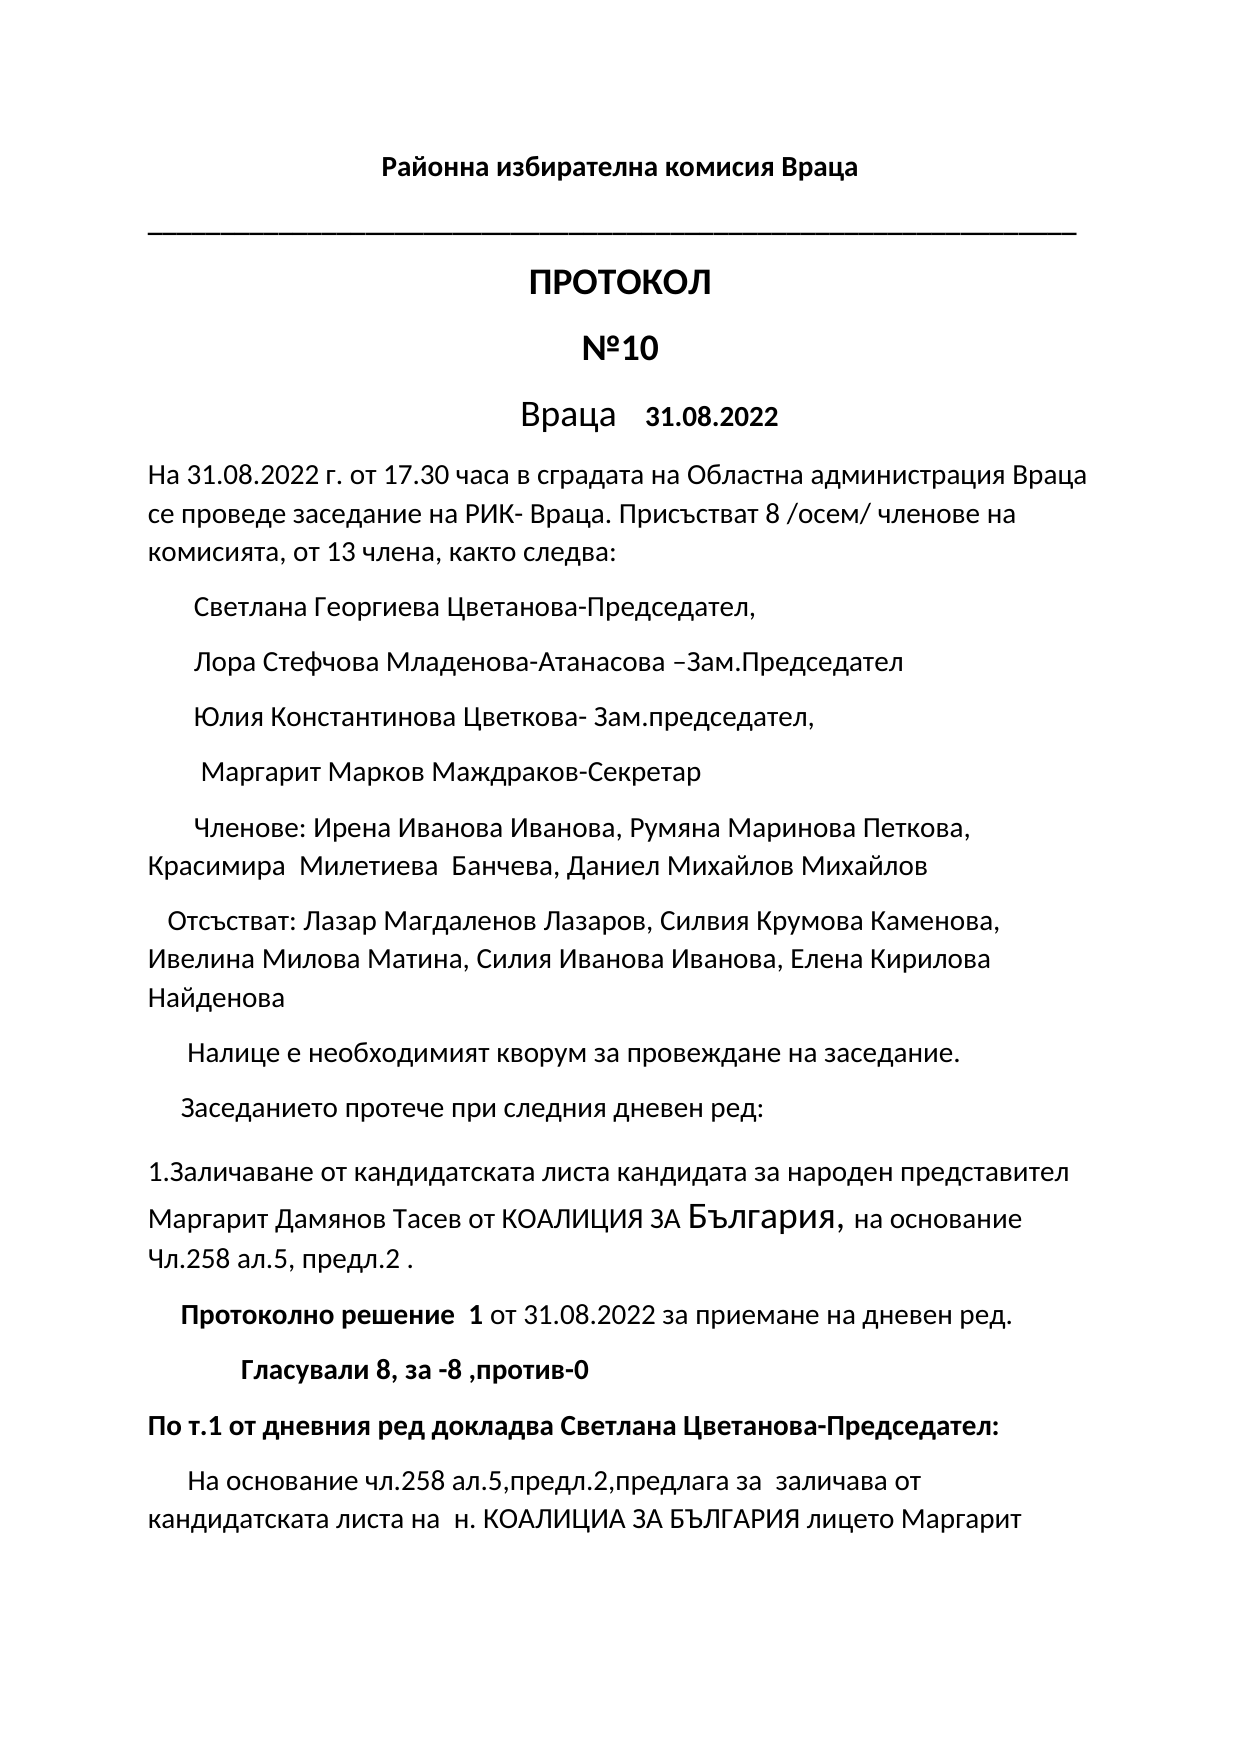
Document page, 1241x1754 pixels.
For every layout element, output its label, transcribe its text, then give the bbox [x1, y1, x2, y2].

text Заседанието протече при следния дневен ред: [148, 1089, 1093, 1125]
text Отсъстват: Лазар Магдаленов Лазаров, Силвия Крумова Каменова, Ивелина Милова Матина, Силия Иванова Иванова, Елена Кирилова Найденова [148, 902, 1093, 1015]
text Светлана Георгиева Цветанова-Председател, [148, 588, 1093, 624]
text Гласували 8, за -8 ,против-0 [148, 1351, 1093, 1386]
text На 31.08.2022 г. от 17.30 часа в сградата на Областна администрация Враца се проведе заседание на РИК- Враца. Присъстват 8 /осем/ членове на комисията, от 13 члена, както следва: [148, 456, 1093, 569]
text Юлия Константинова Цветкова- Зам.председател, [148, 698, 1093, 734]
text ПРОТОКОЛ [148, 258, 1093, 304]
text Районна избирателна комисия Враца [148, 148, 1093, 183]
text Протоколно решение 1 от 31.08.2022 за приемане на дневен ред. [148, 1296, 1093, 1331]
text Членове: Ирена Иванова Иванова, Румяна Маринова Петкова, Красимира Милетиева Банчева, Даниел Михайлов Михайлов [148, 809, 1093, 883]
text Налице е необходимият кворум за провеждане на заседание. [148, 1034, 1093, 1070]
text 1.Заличаване от кандидатската листа кандидата за народен представител Маргарит Дамянов Тасев от КОАЛИЦИЯ ЗА България, на основание Чл.258 ал.5, предл.2 . [148, 1153, 1093, 1276]
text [148, 1462, 1093, 1536]
text Лора Стефчова Младенова-Атанасова –Зам.Председател [148, 643, 1093, 679]
text Враца 31.08.2022 [148, 390, 1093, 436]
text №10 [148, 324, 1093, 370]
text По т.1 от дневния ред докладва Светлана Цветанова-Председател: [148, 1407, 1093, 1442]
text ________________________________________________________________ [148, 203, 1093, 238]
text Маргарит Марков Маждраков-Секретар [148, 753, 1093, 789]
